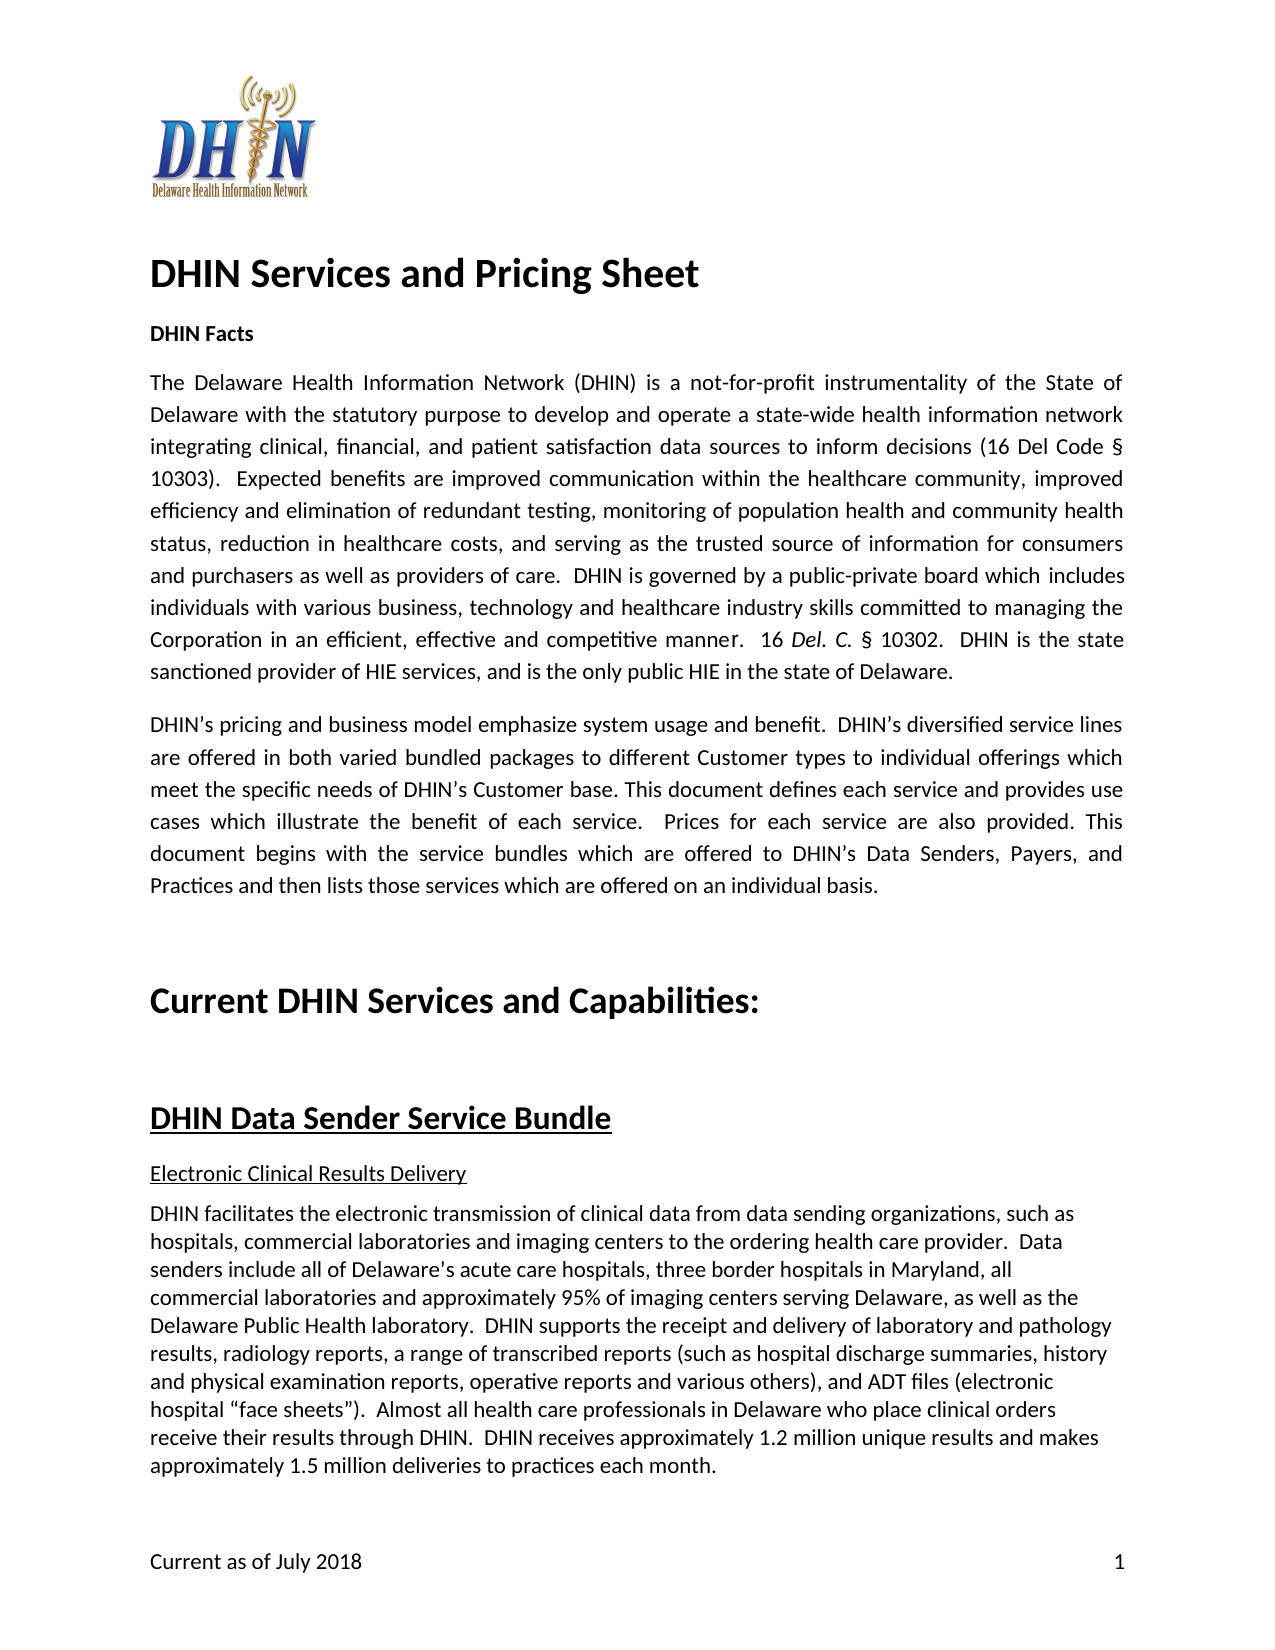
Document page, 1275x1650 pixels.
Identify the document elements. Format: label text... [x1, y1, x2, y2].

text Electronic Clinical Results Delivery [150, 1159, 1125, 1187]
text DHIN Data Sender Service Bundle [150, 1097, 1125, 1138]
text DHIN Facts [150, 319, 1125, 347]
text Current DHIN Services and Capabilities: [150, 977, 1125, 1023]
text The Delaware Health Information Network (DHIN) is a not-for-profit instrumentality of the State of Delaware with the statutory purpose to develop and operate a state-wide health information network integrating clinical, financial, and patient satisfaction data sources to inform decisions (16 Del Code § 10303). Expected benefits are improved communication within the healthcare community, improved efficiency and elimination of redundant testing, monitoring of population health and community health status, reduction in healthcare costs, and serving as the trusted source of information for consumers and purchasers as well as providers of care. DHIN is governed by a public-private board which includes individuals with various business, technology and healthcare industry skills committed to managing the Corporation in an efficient, effective and competitive manner. 16 Del. C. § 10302. DHIN is the state sanctioned provider of HIE services, and is the only public HIE in the state of Delaware. [150, 368, 1125, 686]
text DHIN facilitates the electronic transmission of clinical data from data sending organizations, such as hospitals, commercial laboratories and imaging centers to the ordering health care provider. Data senders include all of Delaware’s acute care hospitals, three border hospitals in Maryland, all commercial laboratories and approximately 95% of imaging centers serving Delaware, as well as the Delaware Public Health laboratory. DHIN supports the receipt and delivery of laboratory and pathology results, radiology reports, a range of transcribed reports (such as hospital discharge summaries, history and physical examination reports, operative reports and various others), and ADT files (electronic hospital “face sheets”). Almost all health care professionals in Delaware who place clinical orders receive their results through DHIN. DHIN receives approximately 1.2 million unique results and makes approximately 1.5 million deliveries to practices each month. [150, 1199, 1125, 1479]
text DHIN Services and Pricing Sheet [150, 247, 1125, 298]
picture [150, 75, 318, 199]
text DHIN’s pricing and business model emphasize system usage and benefit. DHIN’s diversified service lines are offered in both varied bundled packages to different Customer types to individual offerings which meet the specific needs of DHIN’s Customer base. This document defines each service and provides use cases which illustrate the benefit of each service. Prices for each service are also provided. This document begins with the service bundles which are offered to DHIN’s Data Senders, Payers, and Practices and then lists those services which are offered on an individual basis. [150, 711, 1125, 899]
